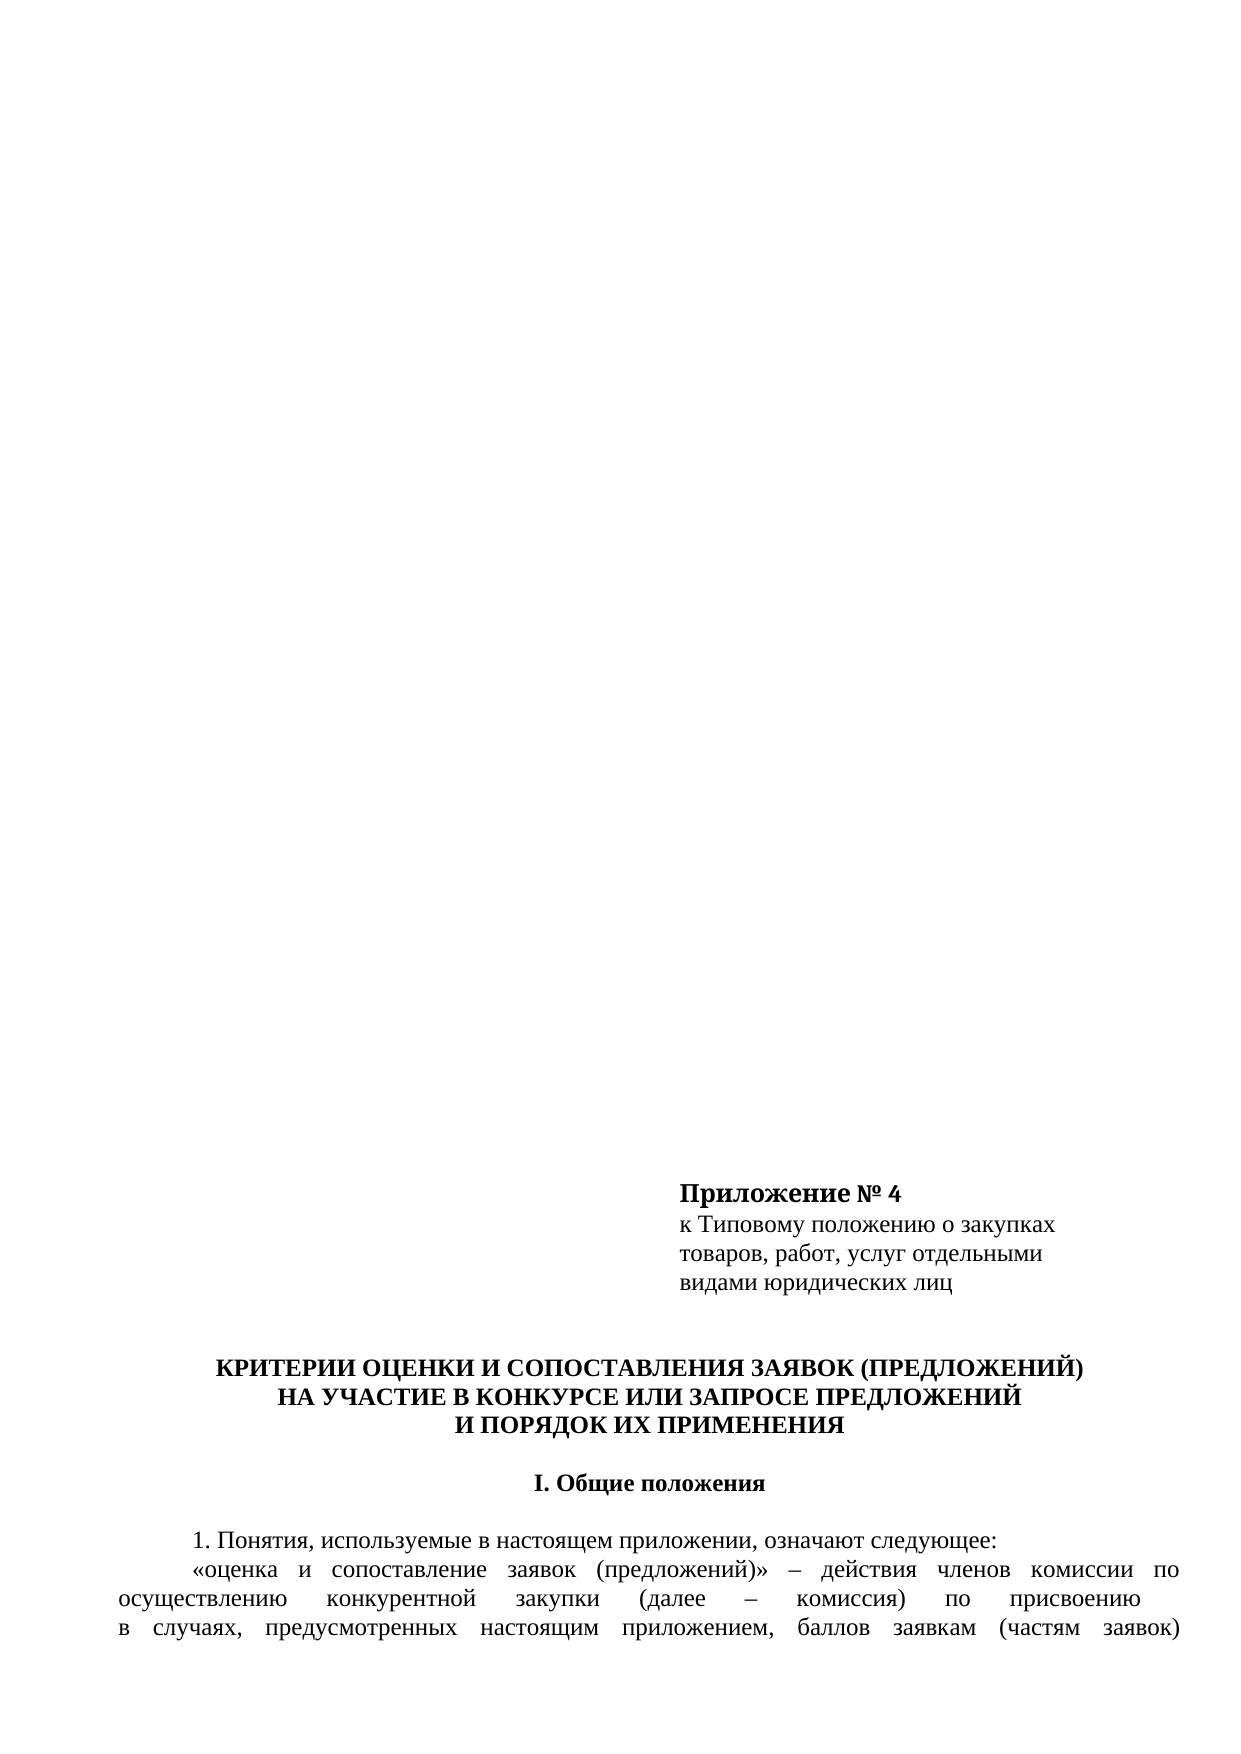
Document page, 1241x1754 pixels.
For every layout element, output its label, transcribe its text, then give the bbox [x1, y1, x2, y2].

text видами юридических лиц [118, 1267, 1181, 1295]
text к Типовому положению о закупках [118, 1209, 1181, 1238]
text НА УЧАСТИЕ В КОНКУРСЕ ИЛИ ЗАПРОСЕ ПРЕДЛОЖЕНИЙ [118, 1382, 1181, 1410]
text КРИТЕРИИ ОЦЕНКИ И СОПОСТАВЛЕНИЯ ЗАЯВОК (ПРЕДЛОЖЕНИЙ) [118, 1353, 1181, 1382]
text 1. Понятия, используемые в настоящем приложении, означают следующее: [118, 1525, 1181, 1554]
text I. Общие положения [118, 1468, 1181, 1497]
text товаров, работ, услуг отдельными [118, 1238, 1181, 1267]
text И ПОРЯДОК ИХ ПРИМЕНЕНИЯ [118, 1410, 1181, 1439]
subtitle Приложение № 4 [118, 1180, 1181, 1209]
